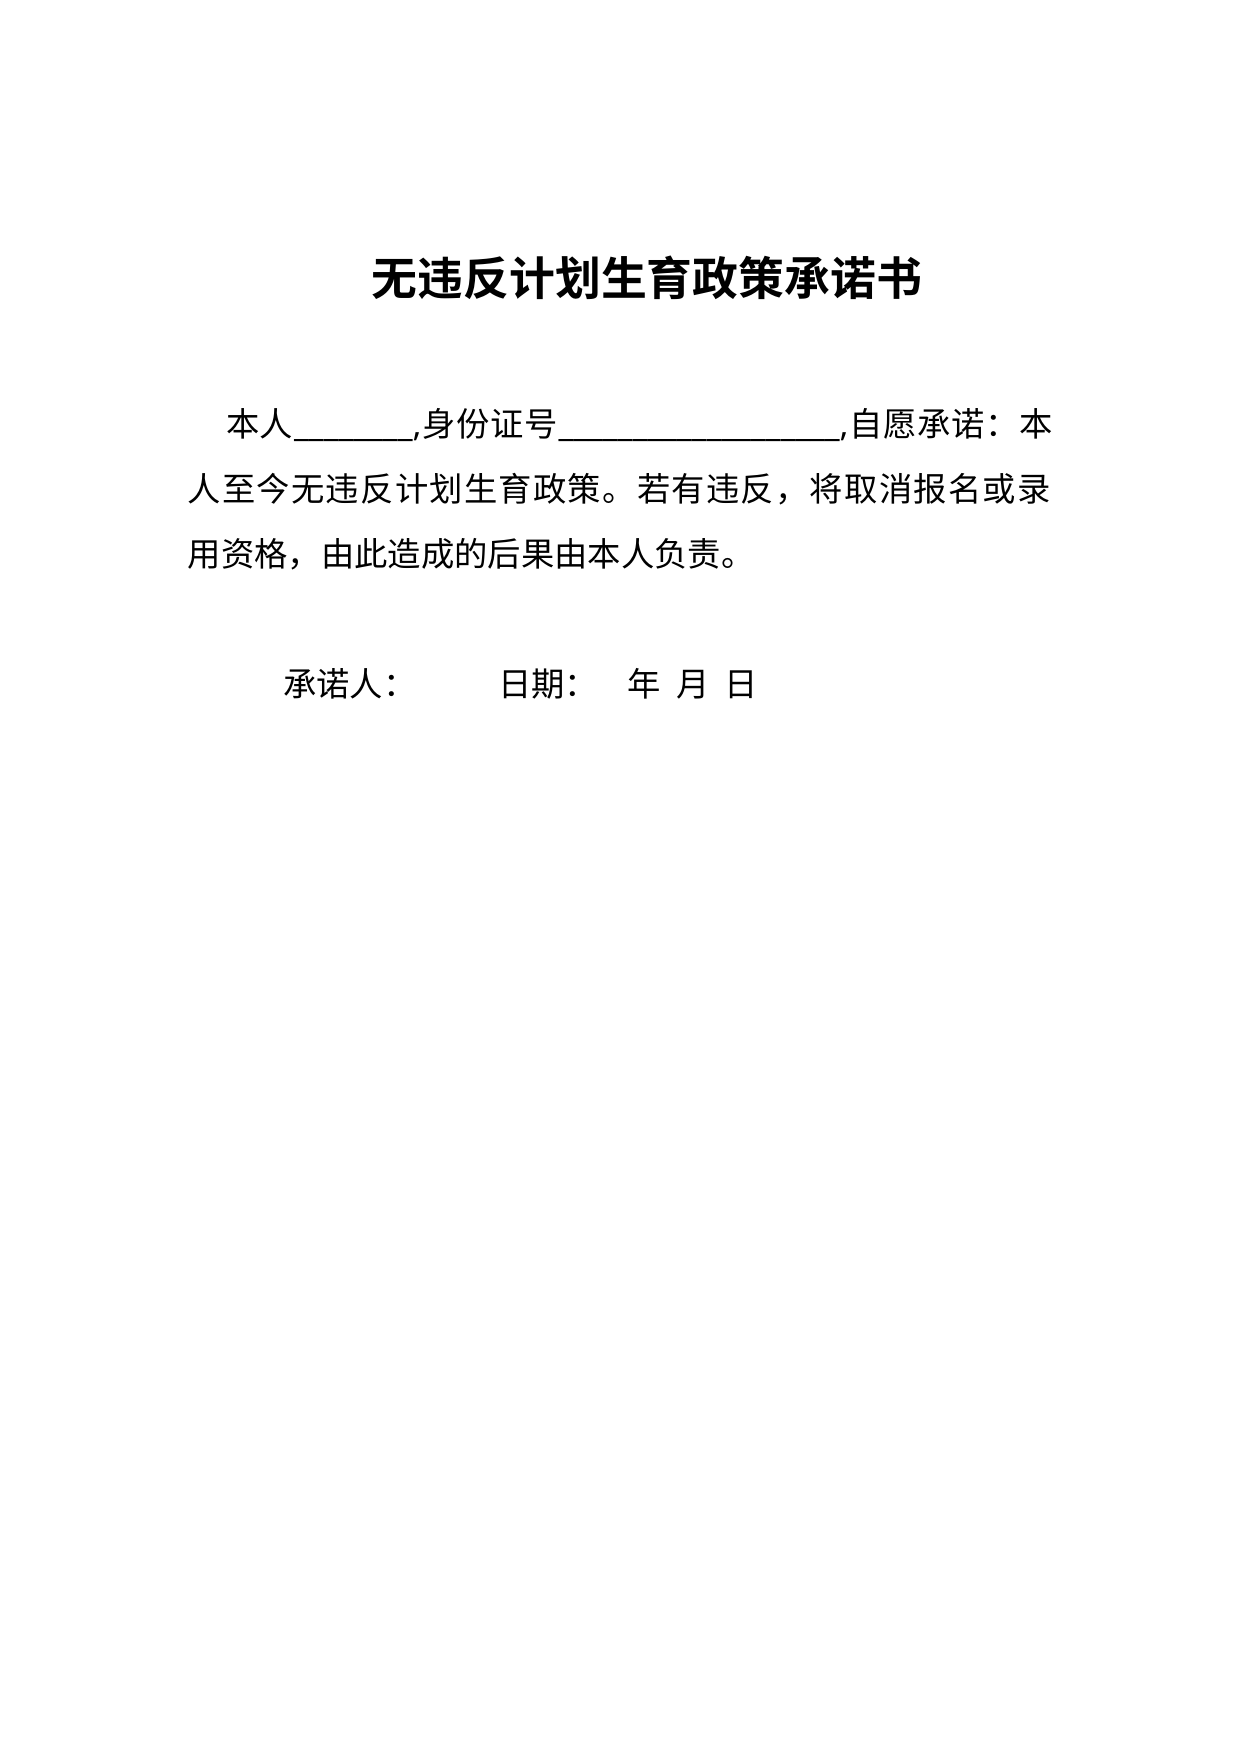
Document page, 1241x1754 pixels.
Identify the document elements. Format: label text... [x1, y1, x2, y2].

text 承诺人： 日期： 年 月 日 [187, 649, 1053, 714]
text 无违反计划生育政策承诺书 [187, 227, 1053, 324]
text 本人________,身份证号___________________,自愿承诺：本人至今无违反计划生育政策。若有违反，将取消报名或录用资格，由此造成的后果由本人负责。 [187, 389, 1053, 584]
